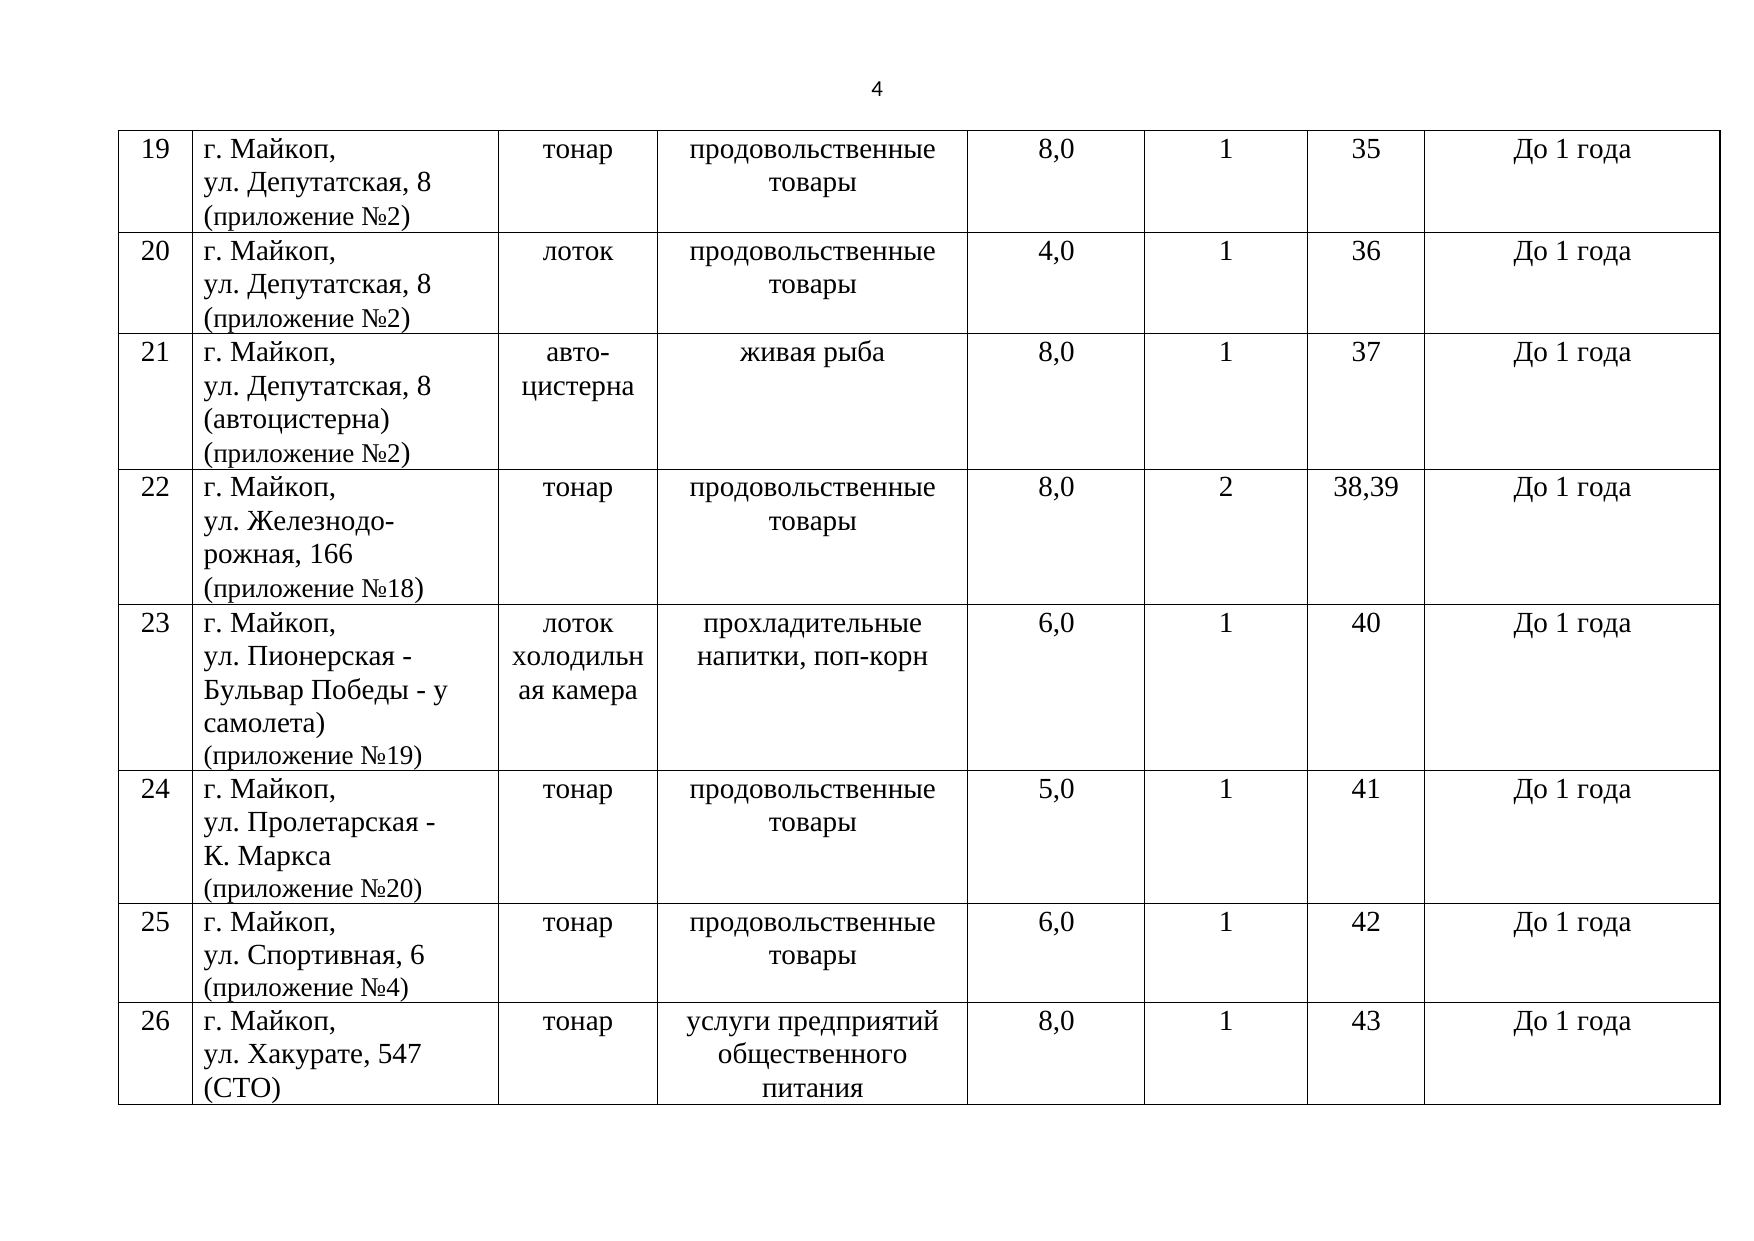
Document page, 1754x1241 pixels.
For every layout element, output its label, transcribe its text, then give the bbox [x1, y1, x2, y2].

table_cell 1 [1145, 1003, 1307, 1104]
table_cell 1 [1145, 904, 1307, 1002]
table_cell г. Майкоп, ул. Железнодо-рожная, 166 (приложение №18) [193, 470, 498, 604]
table_cell До 1 года [1425, 605, 1719, 770]
table_cell 26 [119, 1003, 192, 1104]
table_cell тонар [499, 470, 657, 604]
table_cell 1 [1145, 233, 1307, 333]
table_cell 8,0 [968, 131, 1144, 232]
table_cell До 1 года [1425, 771, 1719, 903]
table_cell продовольственные товары [658, 771, 967, 903]
table_cell 21 [119, 334, 192, 468]
table_cell 5,0 [968, 771, 1144, 903]
table_cell лоток холодильная камера [499, 605, 657, 770]
table_cell До 1 года [1425, 1003, 1719, 1104]
table_cell До 1 года [1425, 904, 1719, 1002]
table_cell 41 [1308, 771, 1424, 903]
table_cell продовольственные товары [658, 470, 967, 604]
table_cell 40 [1308, 605, 1424, 770]
table_cell 20 [119, 233, 192, 333]
table_cell 19 [119, 131, 192, 232]
table_cell 22 [119, 470, 192, 604]
table_cell 8,0 [968, 334, 1144, 468]
table_cell продовольственные товары [658, 233, 967, 333]
table_cell г. Майкоп, ул. Пионерская - Бульвар Победы - у самолета) (приложение №19) [193, 605, 498, 770]
table_cell 6,0 [968, 605, 1144, 770]
table_cell 24 [119, 771, 192, 903]
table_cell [193, 1003, 498, 1104]
table_cell тонар [499, 904, 657, 1002]
table_cell г. Майкоп, ул. Депутатская, 8 (приложение №2) [193, 233, 498, 333]
table_cell 36 [1308, 233, 1424, 333]
table_cell 37 [1308, 334, 1424, 468]
table_cell 4,0 [968, 233, 1144, 333]
table_cell живая рыба [658, 334, 967, 468]
table_cell 1 [1145, 334, 1307, 468]
table_cell г. Майкоп, ул. Пролетарская - К. Маркса (приложение №20) [193, 771, 498, 903]
table_cell г. Майкоп, ул. Депутатская, 8 (автоцистерна) (приложение №2) [193, 334, 498, 468]
table_cell До 1 года [1425, 233, 1719, 333]
table_cell г. Майкоп, ул. Спортивная, 6 (приложение №4) [193, 904, 498, 1002]
table_cell 6,0 [968, 904, 1144, 1002]
table_cell г. Майкоп, ул. Депутатская, 8 (приложение №2) [193, 131, 498, 232]
table_cell 8,0 [968, 470, 1144, 604]
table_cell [658, 1003, 967, 1104]
table_cell тонар [499, 771, 657, 903]
table_cell 42 [1308, 904, 1424, 1002]
table_cell 25 [119, 904, 192, 1002]
table_cell 38,39 [1308, 470, 1424, 604]
table_cell продовольственные товары [658, 131, 967, 232]
table_cell 1 [1145, 771, 1307, 903]
table_cell 8,0 [968, 1003, 1144, 1104]
table_cell 23 [119, 605, 192, 770]
table_cell 2 [1145, 470, 1307, 604]
table_cell прохладительные напитки, поп-корн [658, 605, 967, 770]
table_cell До 1 года [1425, 470, 1719, 604]
table_cell тонар [499, 1003, 657, 1104]
table_cell тонар [499, 131, 657, 232]
table_cell До 1 года [1425, 131, 1719, 232]
table_cell 35 [1308, 131, 1424, 232]
table_cell 43 [1308, 1003, 1424, 1104]
table_cell авто-цистерна [499, 334, 657, 468]
table_cell 1 [1145, 131, 1307, 232]
table_cell 1 [1145, 605, 1307, 770]
table_cell продовольственные товары [658, 904, 967, 1002]
table_cell лоток [499, 233, 657, 333]
table_cell До 1 года [1425, 334, 1719, 468]
